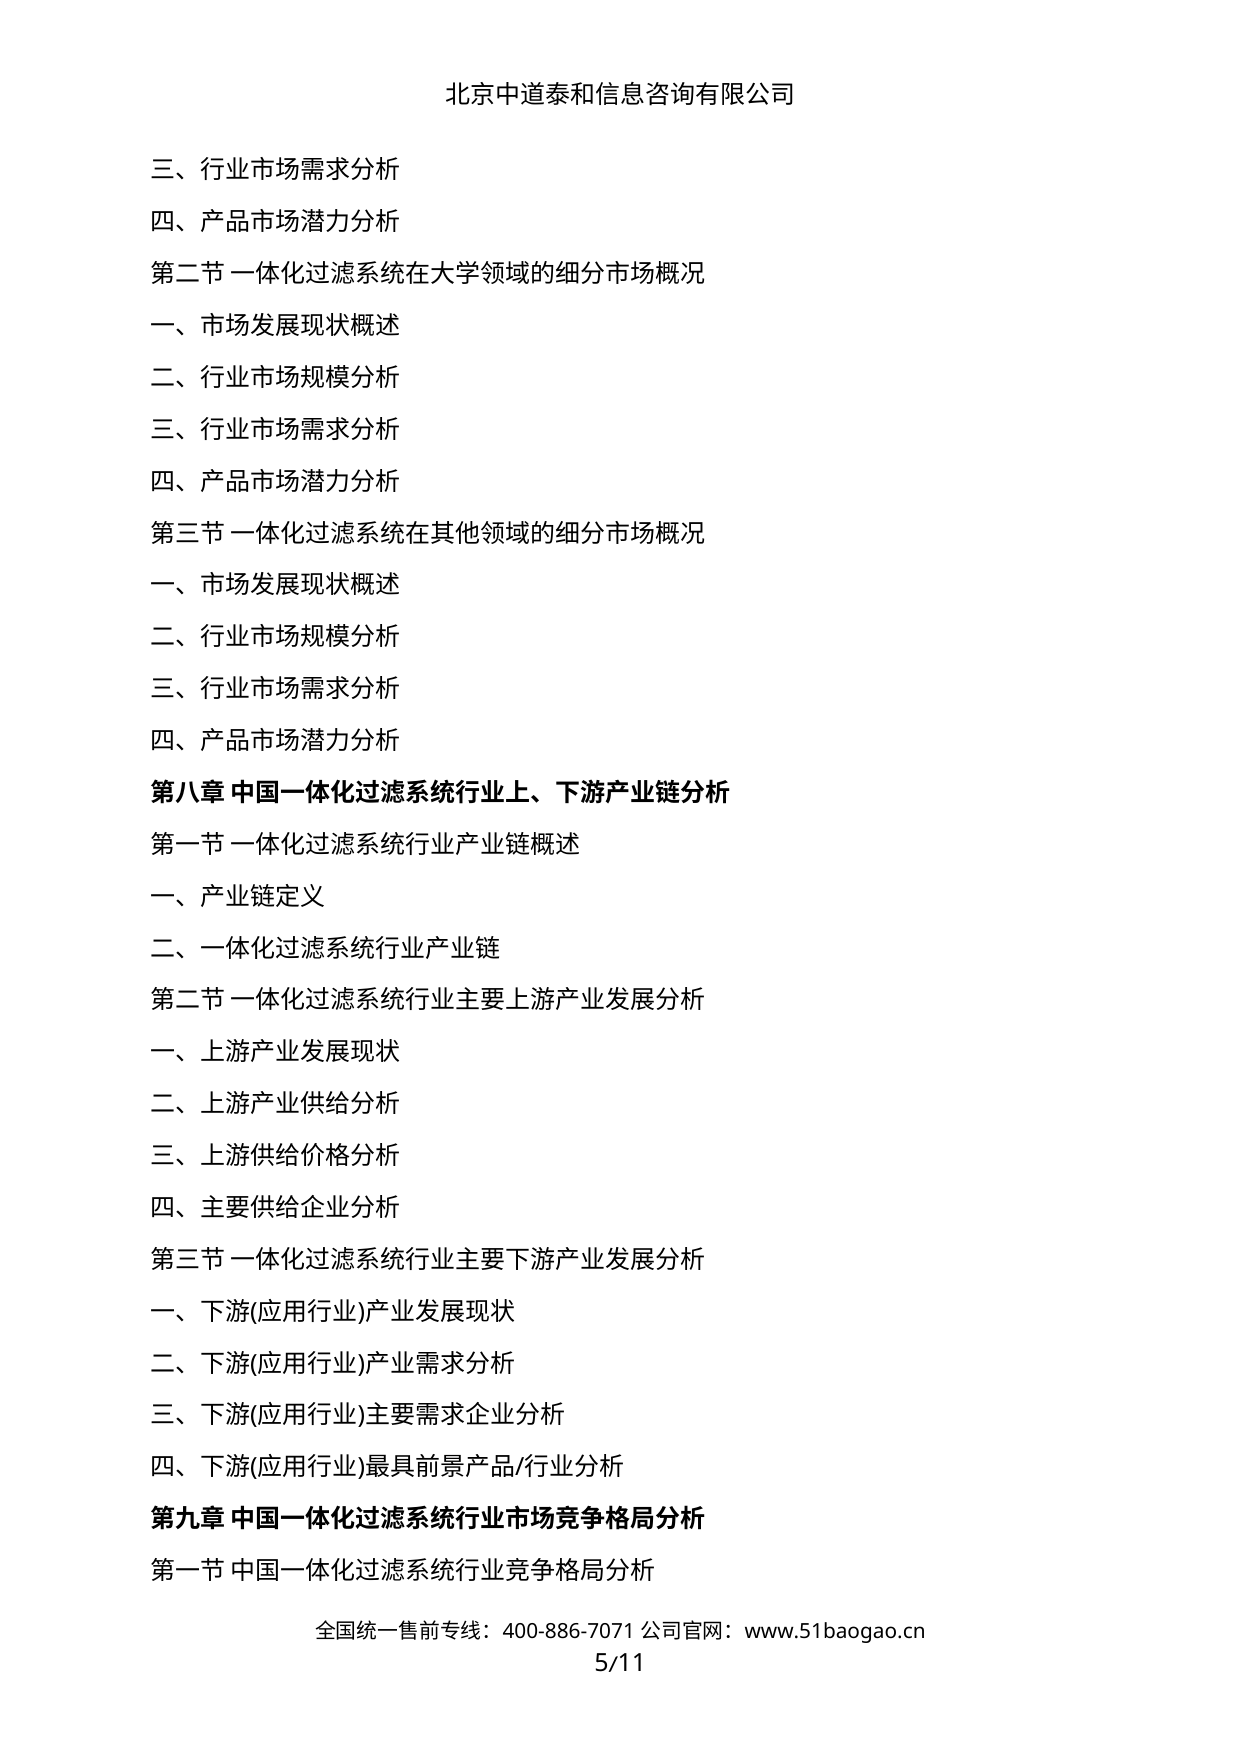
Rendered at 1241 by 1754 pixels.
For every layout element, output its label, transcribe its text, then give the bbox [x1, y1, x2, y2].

text 第三节 一体化过滤系统在其他领域的细分市场概况 [150, 513, 1090, 549]
text 一、产业链定义 [150, 876, 1090, 912]
text 一、上游产业发展现状 [150, 1032, 1090, 1068]
text 第一节 中国一体化过滤系统行业竞争格局分析 [150, 1551, 1090, 1587]
text 一、市场发展现状概述 [150, 565, 1090, 601]
text 二、行业市场规模分析 [150, 357, 1090, 394]
text 三、行业市场需求分析 [150, 669, 1090, 705]
text 第二节 一体化过滤系统行业主要上游产业发展分析 [150, 980, 1090, 1016]
text 四、主要供给企业分析 [150, 1187, 1090, 1224]
text 二、上游产业供给分析 [150, 1084, 1090, 1120]
text 三、行业市场需求分析 [150, 409, 1090, 446]
text 二、下游(应用行业)产业需求分析 [150, 1343, 1090, 1379]
text 第八章 中国一体化过滤系统行业上、下游产业链分析 [150, 772, 1090, 809]
text 第一节 一体化过滤系统行业产业链概述 [150, 824, 1090, 861]
text 第三节 一体化过滤系统行业主要下游产业发展分析 [150, 1239, 1090, 1276]
text 四、产品市场潜力分析 [150, 202, 1090, 238]
text 第二节 一体化过滤系统在大学领域的细分市场概况 [150, 254, 1090, 290]
text 四、产品市场潜力分析 [150, 721, 1090, 757]
text 三、行业市场需求分析 [150, 150, 1090, 186]
text 四、下游(应用行业)最具前景产品/行业分析 [150, 1447, 1090, 1483]
text 三、上游供给价格分析 [150, 1136, 1090, 1172]
text 一、市场发展现状概述 [150, 306, 1090, 342]
text 二、一体化过滤系统行业产业链 [150, 928, 1090, 964]
text 第九章 中国一体化过滤系统行业市场竞争格局分析 [150, 1499, 1090, 1535]
text 四、产品市场潜力分析 [150, 461, 1090, 497]
text 二、行业市场规模分析 [150, 617, 1090, 653]
text 三、下游(应用行业)主要需求企业分析 [150, 1395, 1090, 1431]
text 一、下游(应用行业)产业发展现状 [150, 1291, 1090, 1327]
